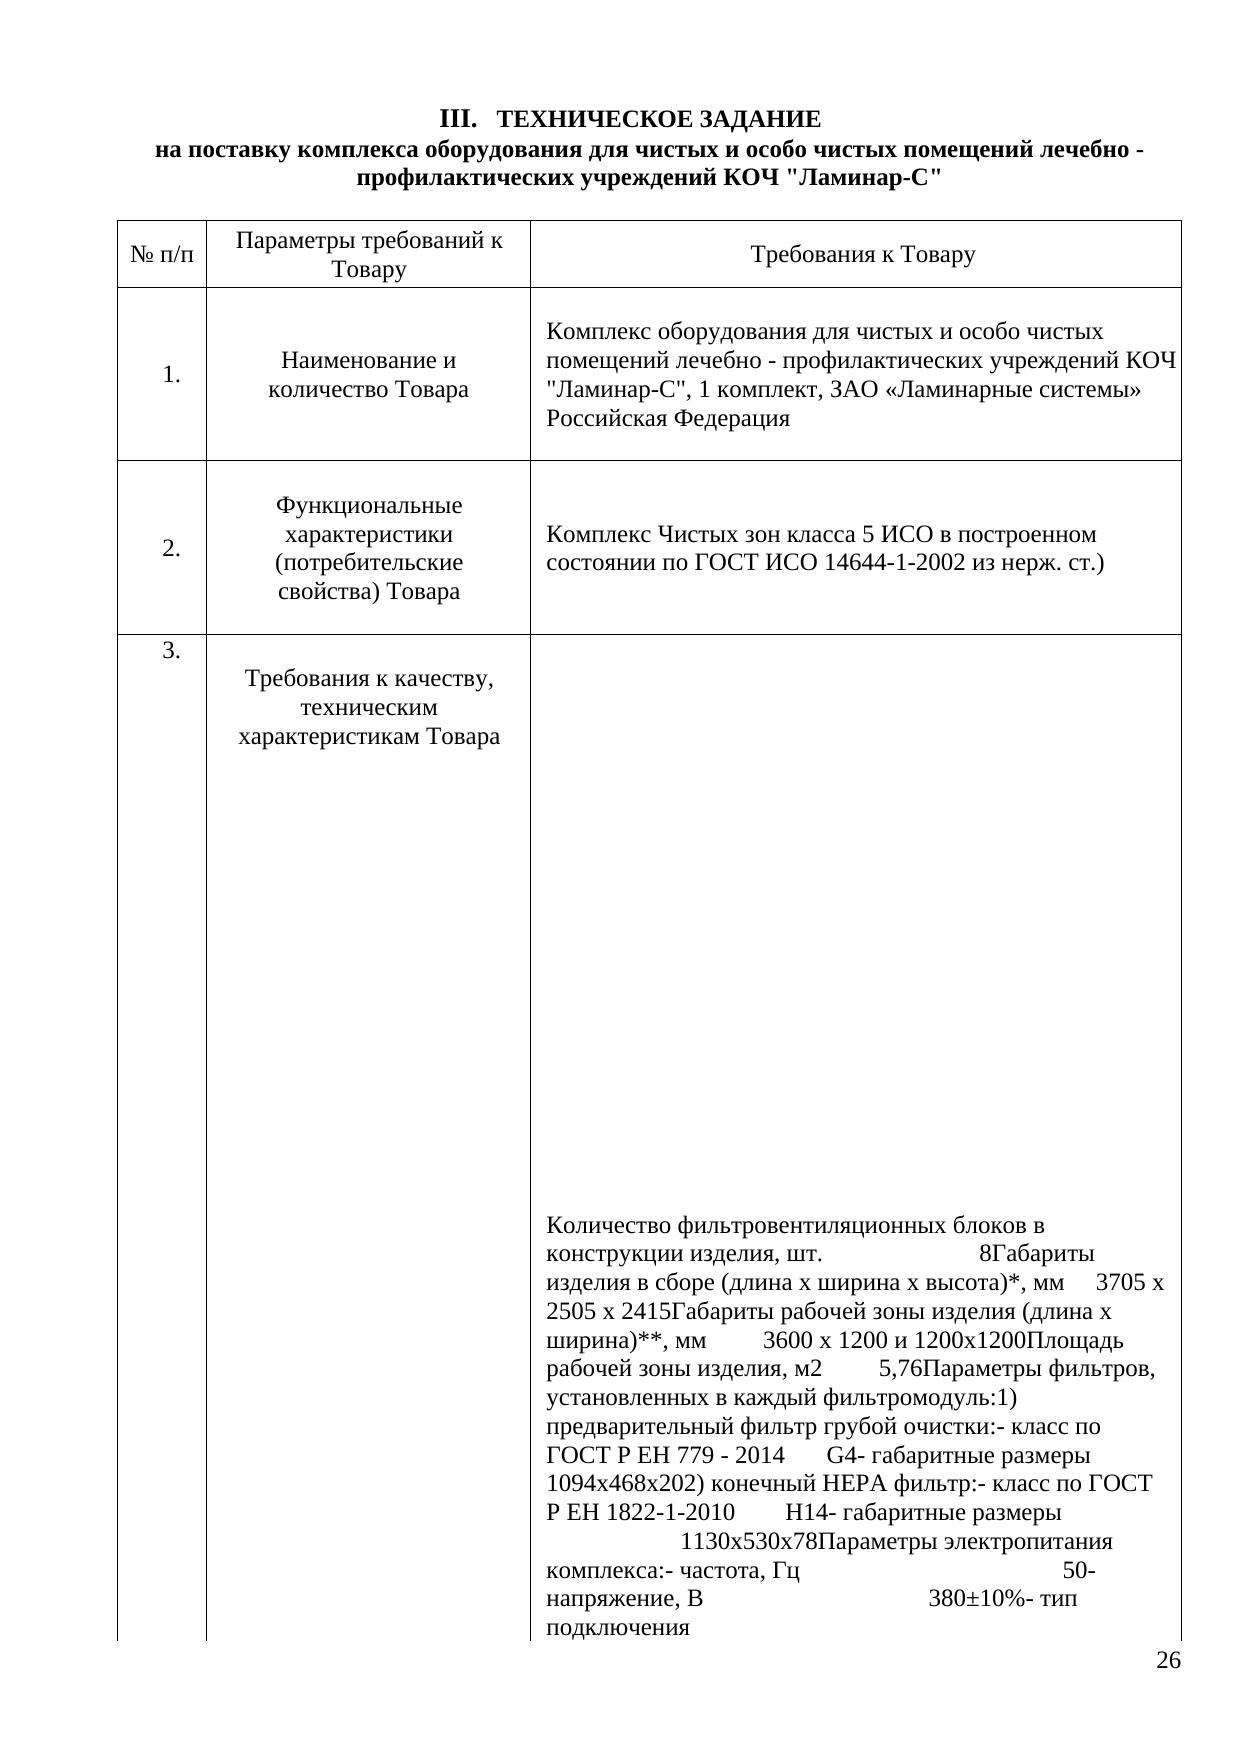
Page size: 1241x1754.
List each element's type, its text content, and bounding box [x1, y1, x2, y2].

table_cell [118, 288, 206, 460]
table_header Требования к Товару [531, 221, 1181, 287]
table_cell [531, 461, 1181, 634]
subtitle ТЕХНИЧЕСКОЕ ЗАДАНИЕ [118, 103, 1181, 134]
table_cell [531, 288, 1181, 460]
table_header № п/п [118, 221, 206, 287]
text на поставку комплекса оборудования для чистых и особо чистых помещений лечебно - профилактических учреждений КОЧ "Ламинар-С" [118, 134, 1181, 191]
table_cell [531, 635, 1181, 1641]
table_cell [118, 461, 206, 634]
table_header Параметры требований к Товару [207, 221, 530, 287]
table_cell Наименование и количество Товара [207, 288, 530, 460]
table_cell Функциональные характеристики (потребительские свойства) Товара [207, 461, 530, 634]
table_cell [118, 635, 206, 1641]
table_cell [207, 635, 530, 1641]
